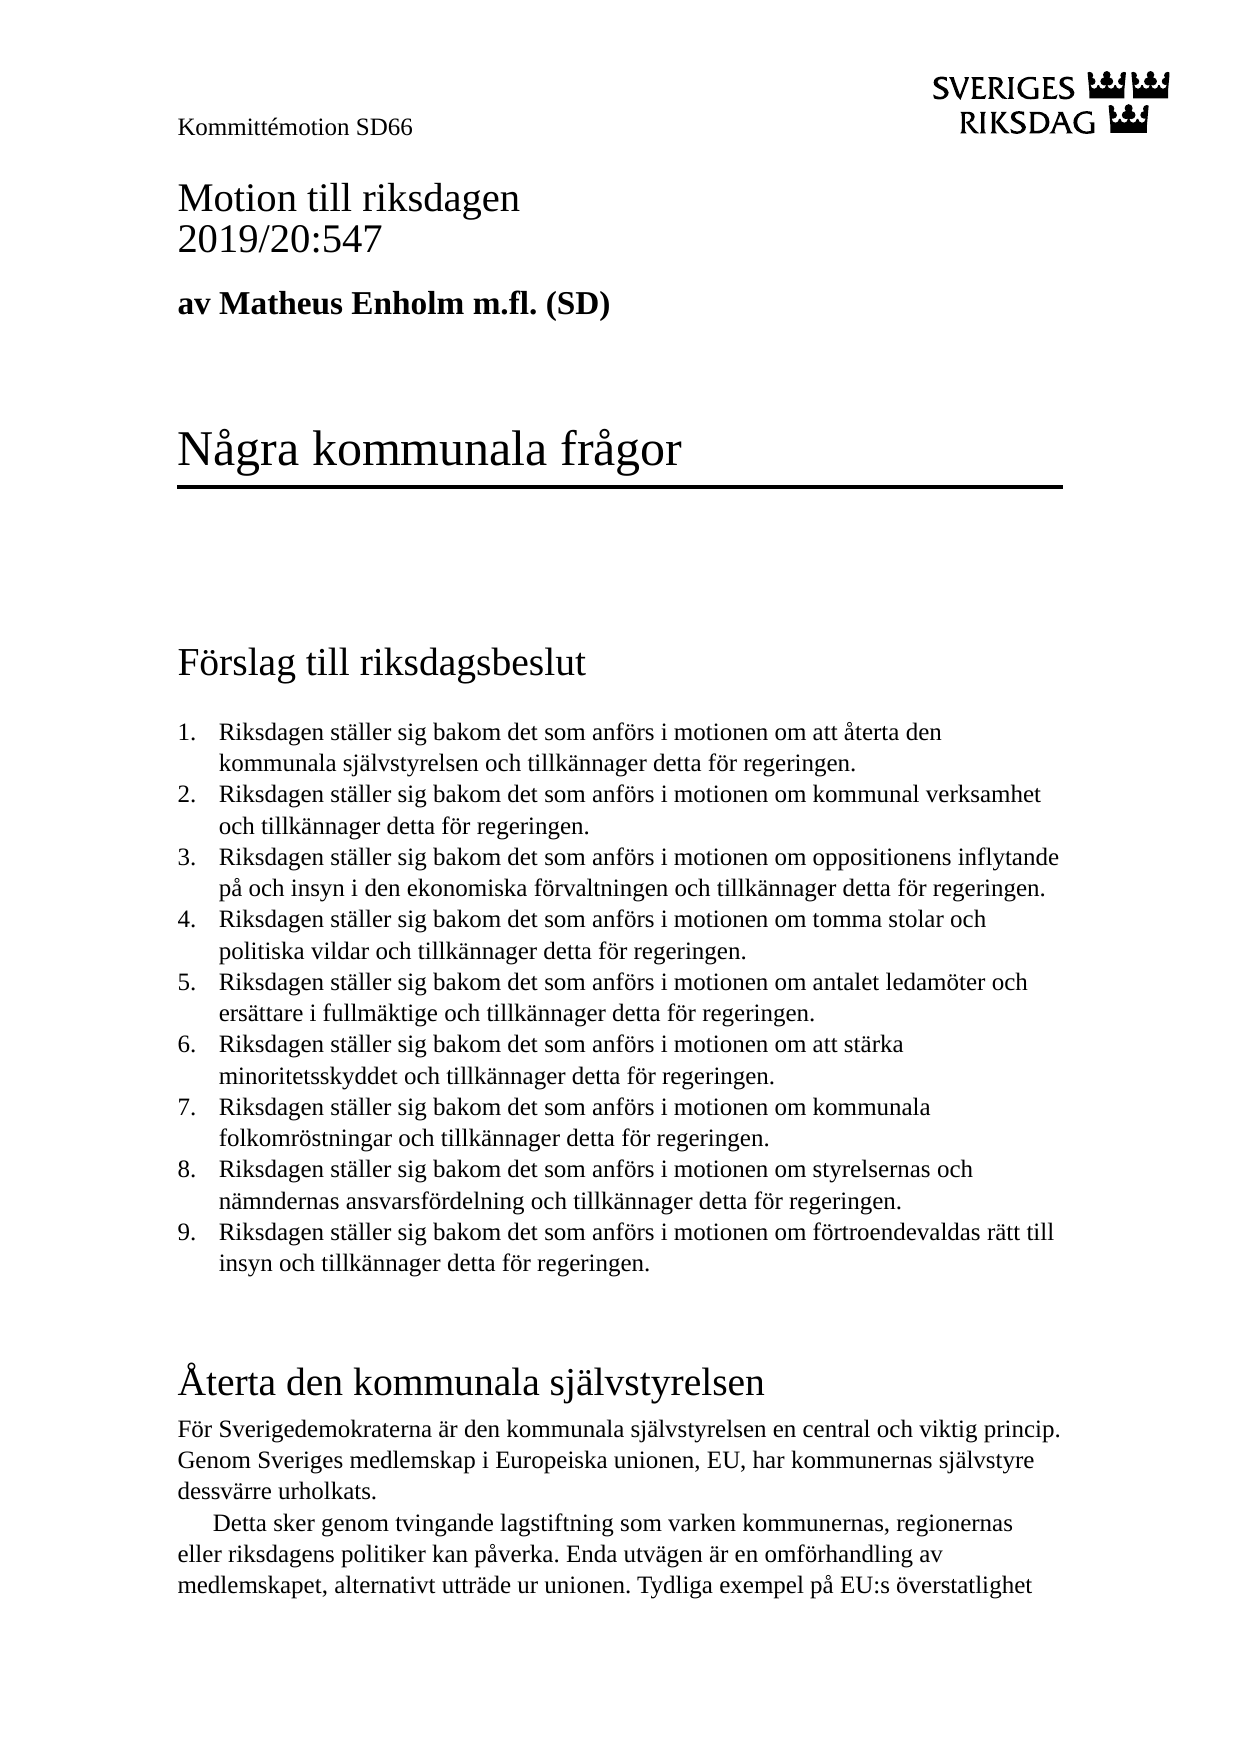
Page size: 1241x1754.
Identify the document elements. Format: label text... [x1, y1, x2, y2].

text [177, 1505, 1063, 1599]
text För Sverigedemokraterna är den kommunala självstyrelsen en central och viktig princip. Genom Sveriges medlemskap i Europeiska unionen, EU, har kommunernas självstyre dessvärre urholkats. [177, 1411, 1063, 1505]
subtitle Återta den kommunala självstyrelsen [177, 1362, 1063, 1403]
